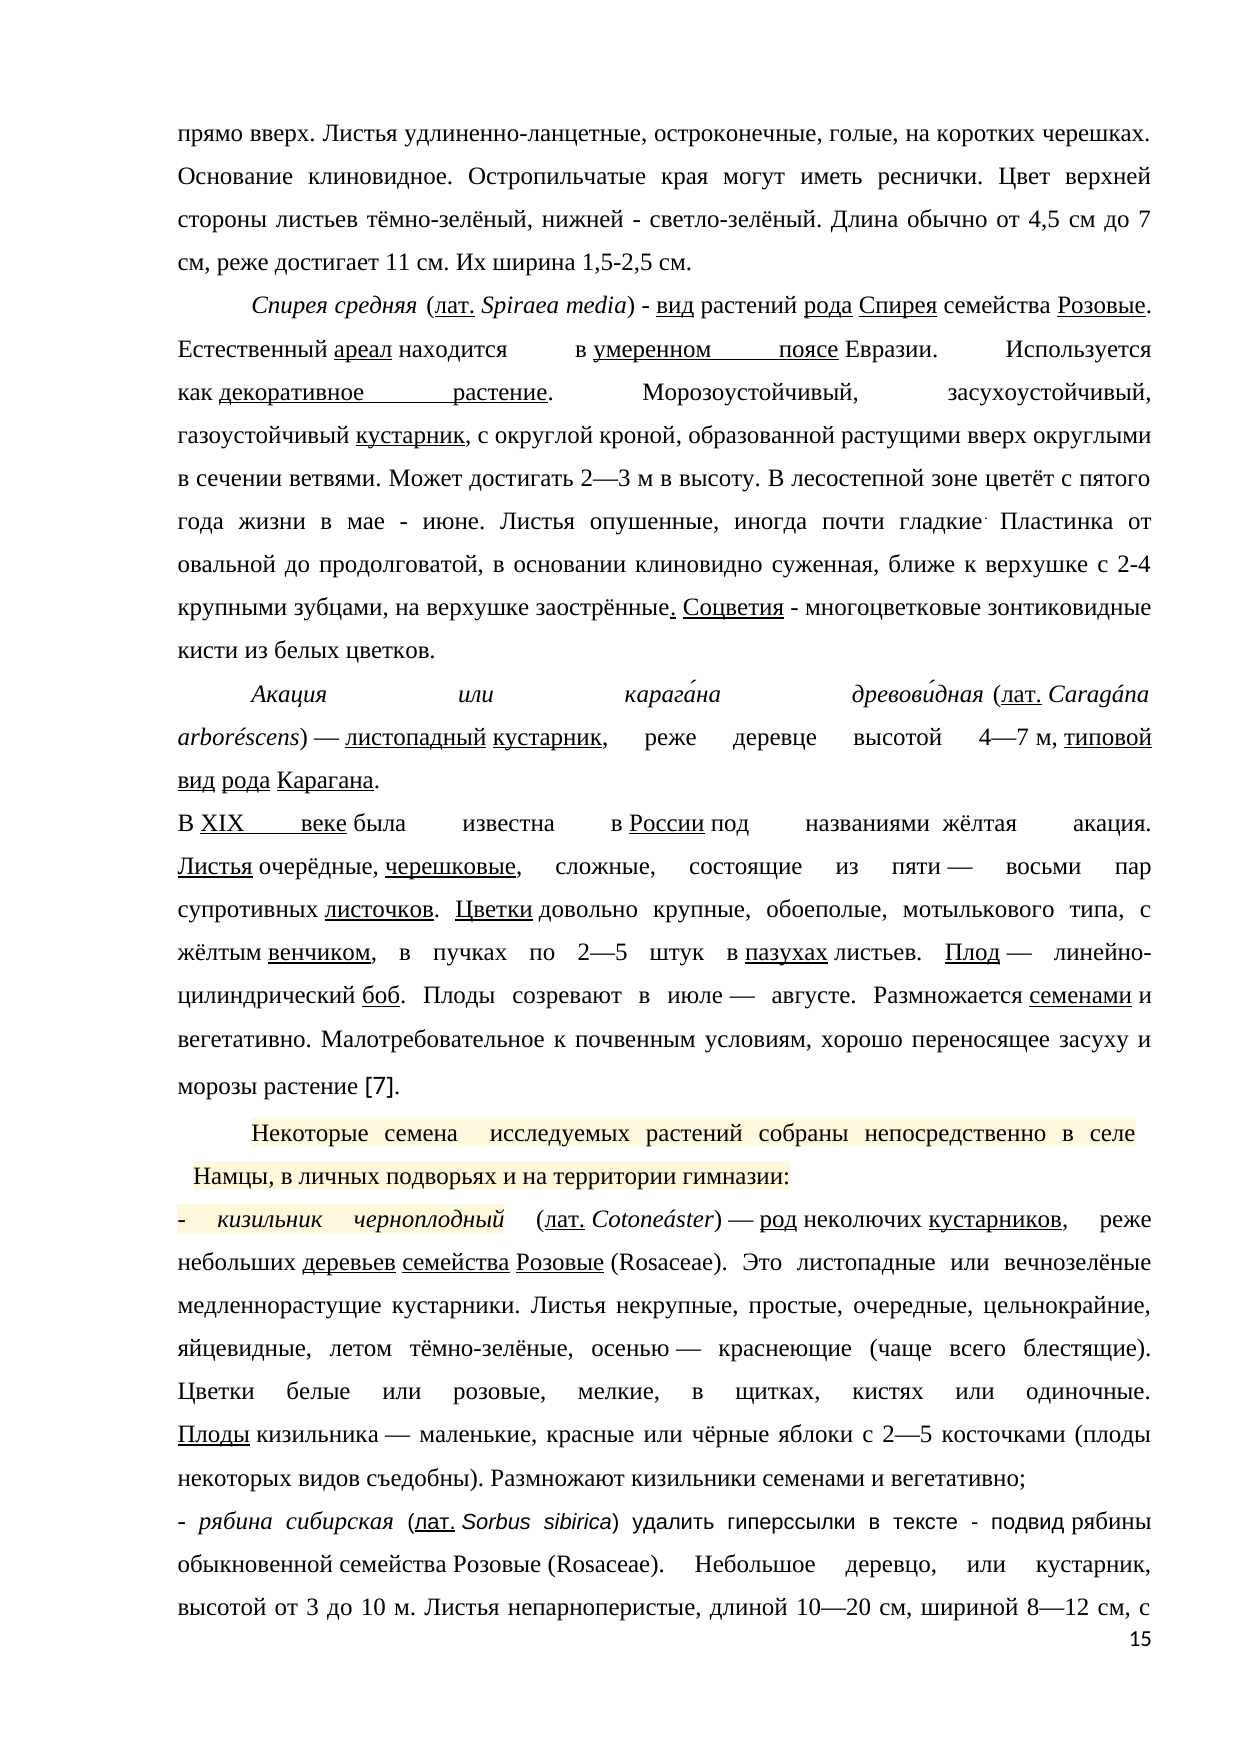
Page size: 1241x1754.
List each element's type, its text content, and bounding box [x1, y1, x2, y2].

text - кизильник черноплодный (лат. Cotoneáster) — род неколючих кустарников, реже небольших деревьев семейства Розовые (Rosaceae). Это листопадные или вечнозелёные медленнорастущие кустарники. Листья некрупные, простые, очередные, цельнокрайние, яйцевидные, летом тёмно-зелёные, осенью — краснеющие (чаще всего блестящие). Цветки белые или розовые, мелкие, в щитках, кистях или одиночные. Плоды кизильника — маленькие, красные или чёрные яблоки с 2—5 косточками (плоды некоторых видов съедобны). Размножают кизильники семенами и вегетативно; [177, 1204, 1152, 1491]
text Спирея средняя (лат. Spiraea media) - вид растений рода Спирея семейства Розовые. Естественный ареал находится в умеренном поясе Евразии. Используется как декоративное растение. Морозоустойчивый, засухоустойчивый, газоустойчивый кустарник, с округлой кроной, образованной растущими вверх округлыми в сечении ветвями. Может достигать 2—3 м в высоту. В лесостепной зоне цветёт с пятого года жизни в мае - июне. Листья опушенные, иногда почти гладкие. Пластинка от овальной до продолговатой, в основании клиновидно суженная, ближе к верхушке с 2-4 крупными зубцами, на верхушке заострённые. Соцветия - многоцветковые зонтиковидные кисти из белых цветков. [177, 291, 1152, 664]
text Акация или карага́на древови́дная (лат. Caragána arboréscens) — листопадный кустарник, реже деревце высотой 4—7 м, типовой вид рода Карагана. [177, 679, 1152, 794]
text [177, 1506, 1152, 1621]
text В XIX веке была известна в России под названиями жёлтая акация. Листья очерёдные, черешковые, сложные, состоящие из пяти — восьми пар супротивных листочков. Цветки довольно крупные, обоеполые, мотылькового типа, с жёлтым венчиком, в пучках по 2—5 штук в пазухах листьев. Плод — линейно-цилиндрический боб. Плоды созревают в июле — августе. Размножается семенами и вегетативно. Малотребовательное к почвенным условиям, хорошо переносящее засуху и морозы растение [7]. [177, 808, 1152, 1101]
text Некоторые семена исследуемых растений собраны непосредственно в селе Намцы, в личных подворьях и на территории гимназии: [193, 1118, 1136, 1189]
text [177, 118, 1152, 276]
